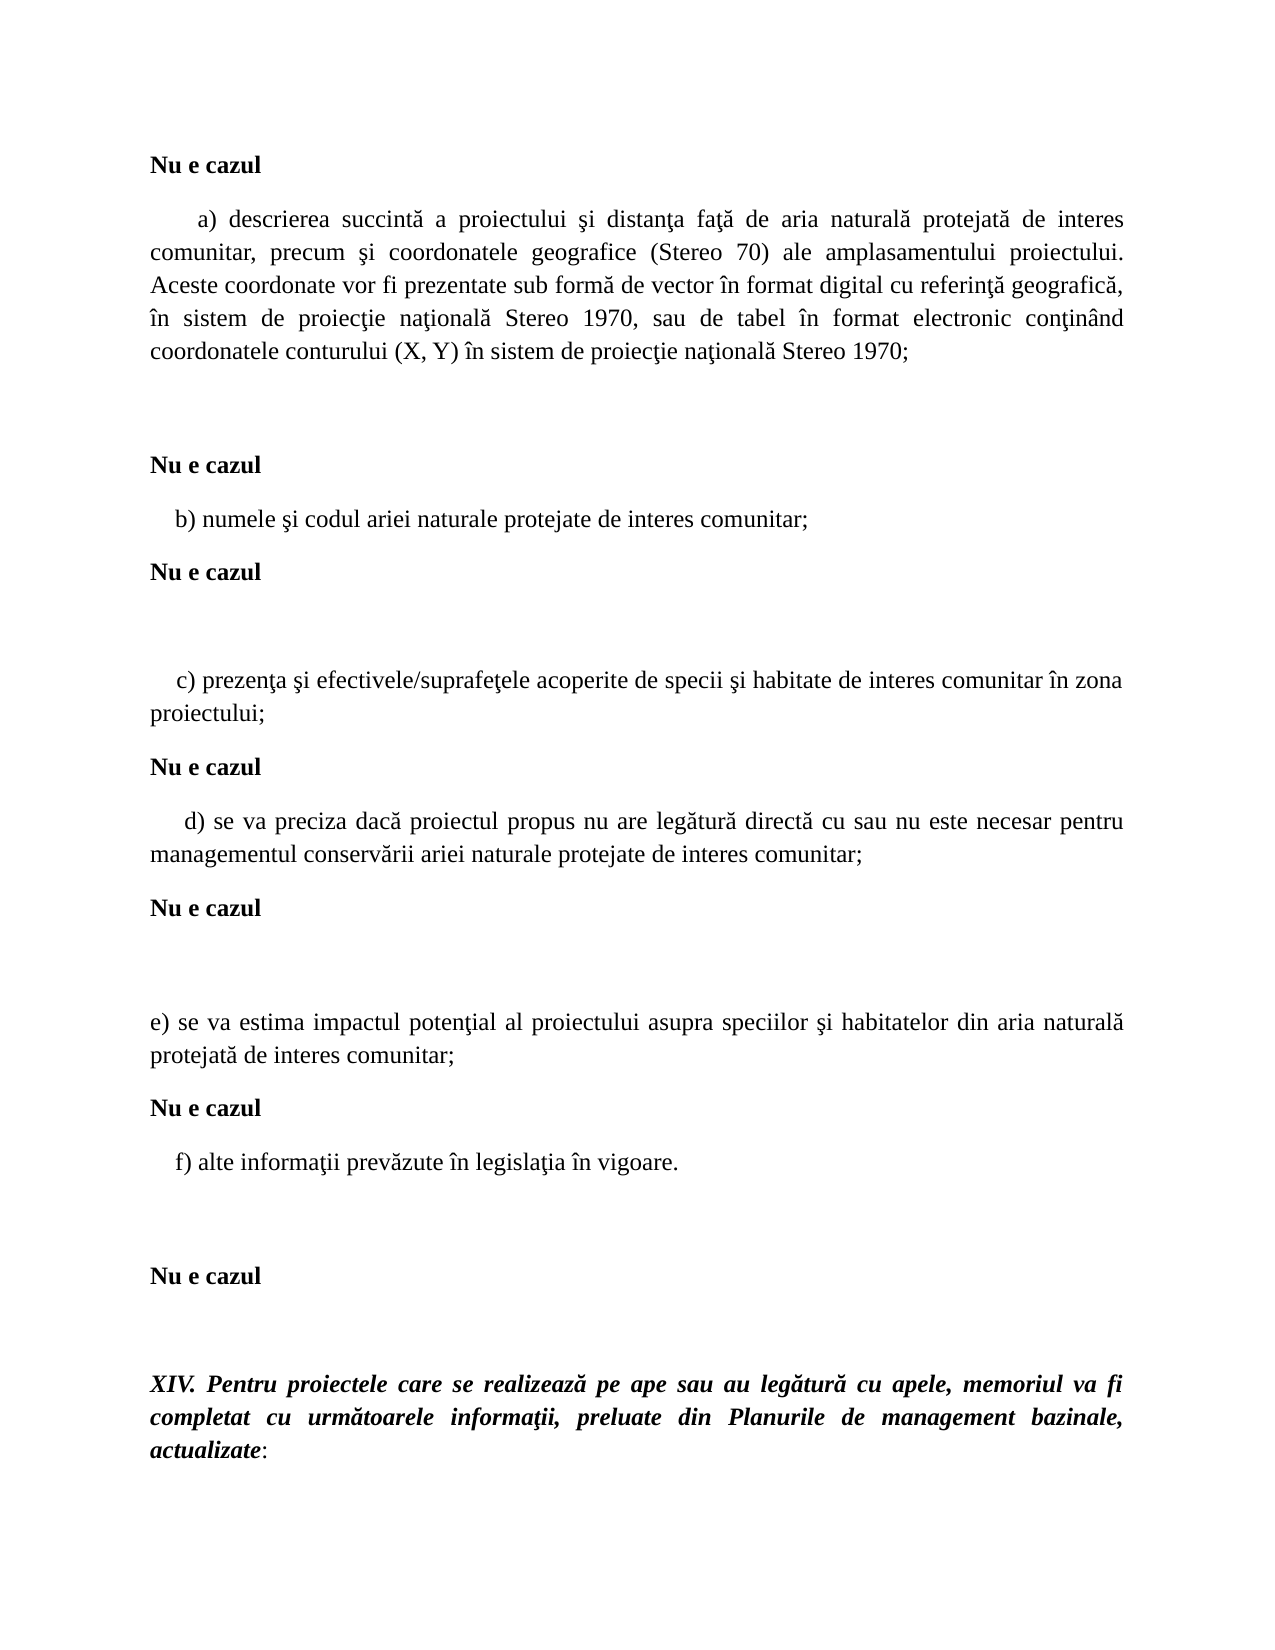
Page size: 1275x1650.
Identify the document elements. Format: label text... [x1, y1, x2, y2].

text Nu e cazul [150, 1093, 1125, 1122]
text XIV. Pentru proiectele care se realizează pe ape sau au legătură cu apele, memoriul va fi completat cu următoarele informaţii, preluate din Planurile de management bazinale, actualizate: [150, 1369, 1125, 1464]
text d) se va preciza dacă proiectul propus nu are legătură directă cu sau nu este necesar pentru managementul conservării ariei naturale protejate de interes comunitar; [150, 806, 1125, 868]
text c) prezenţa şi efectivele/suprafeţele acoperite de specii şi habitate de interes comunitar în zona proiectului; [150, 665, 1125, 727]
text Nu e cazul [150, 450, 1125, 478]
text f) alte informaţii prevăzute în legislaţia în vigoare. [150, 1147, 1125, 1176]
text Nu e cazul [150, 893, 1125, 922]
text a) descrierea succintă a proiectului şi distanţa faţă de aria naturală protejată de interes comunitar, precum şi coordonatele geografice (Stereo 70) ale amplasamentului proiectului. Aceste coordonate vor fi prezentate sub formă de vector în format digital cu referinţă geografică, în sistem de proiecţie naţională Stereo 1970, sau de tabel în format electronic conţinând coordonatele conturului (X, Y) în sistem de proiecţie naţională Stereo 1970; [150, 204, 1125, 365]
text Nu e cazul [150, 557, 1125, 586]
text Nu e cazul [150, 752, 1125, 781]
text Nu e cazul [150, 150, 1125, 179]
text b) numele şi codul ariei naturale protejate de interes comunitar; [150, 504, 1125, 532]
text e) se va estima impactul potenţial al proiectului asupra speciilor şi habitatelor din aria naturală protejată de interes comunitar; [150, 1007, 1125, 1068]
text Nu e cazul [150, 1261, 1125, 1290]
